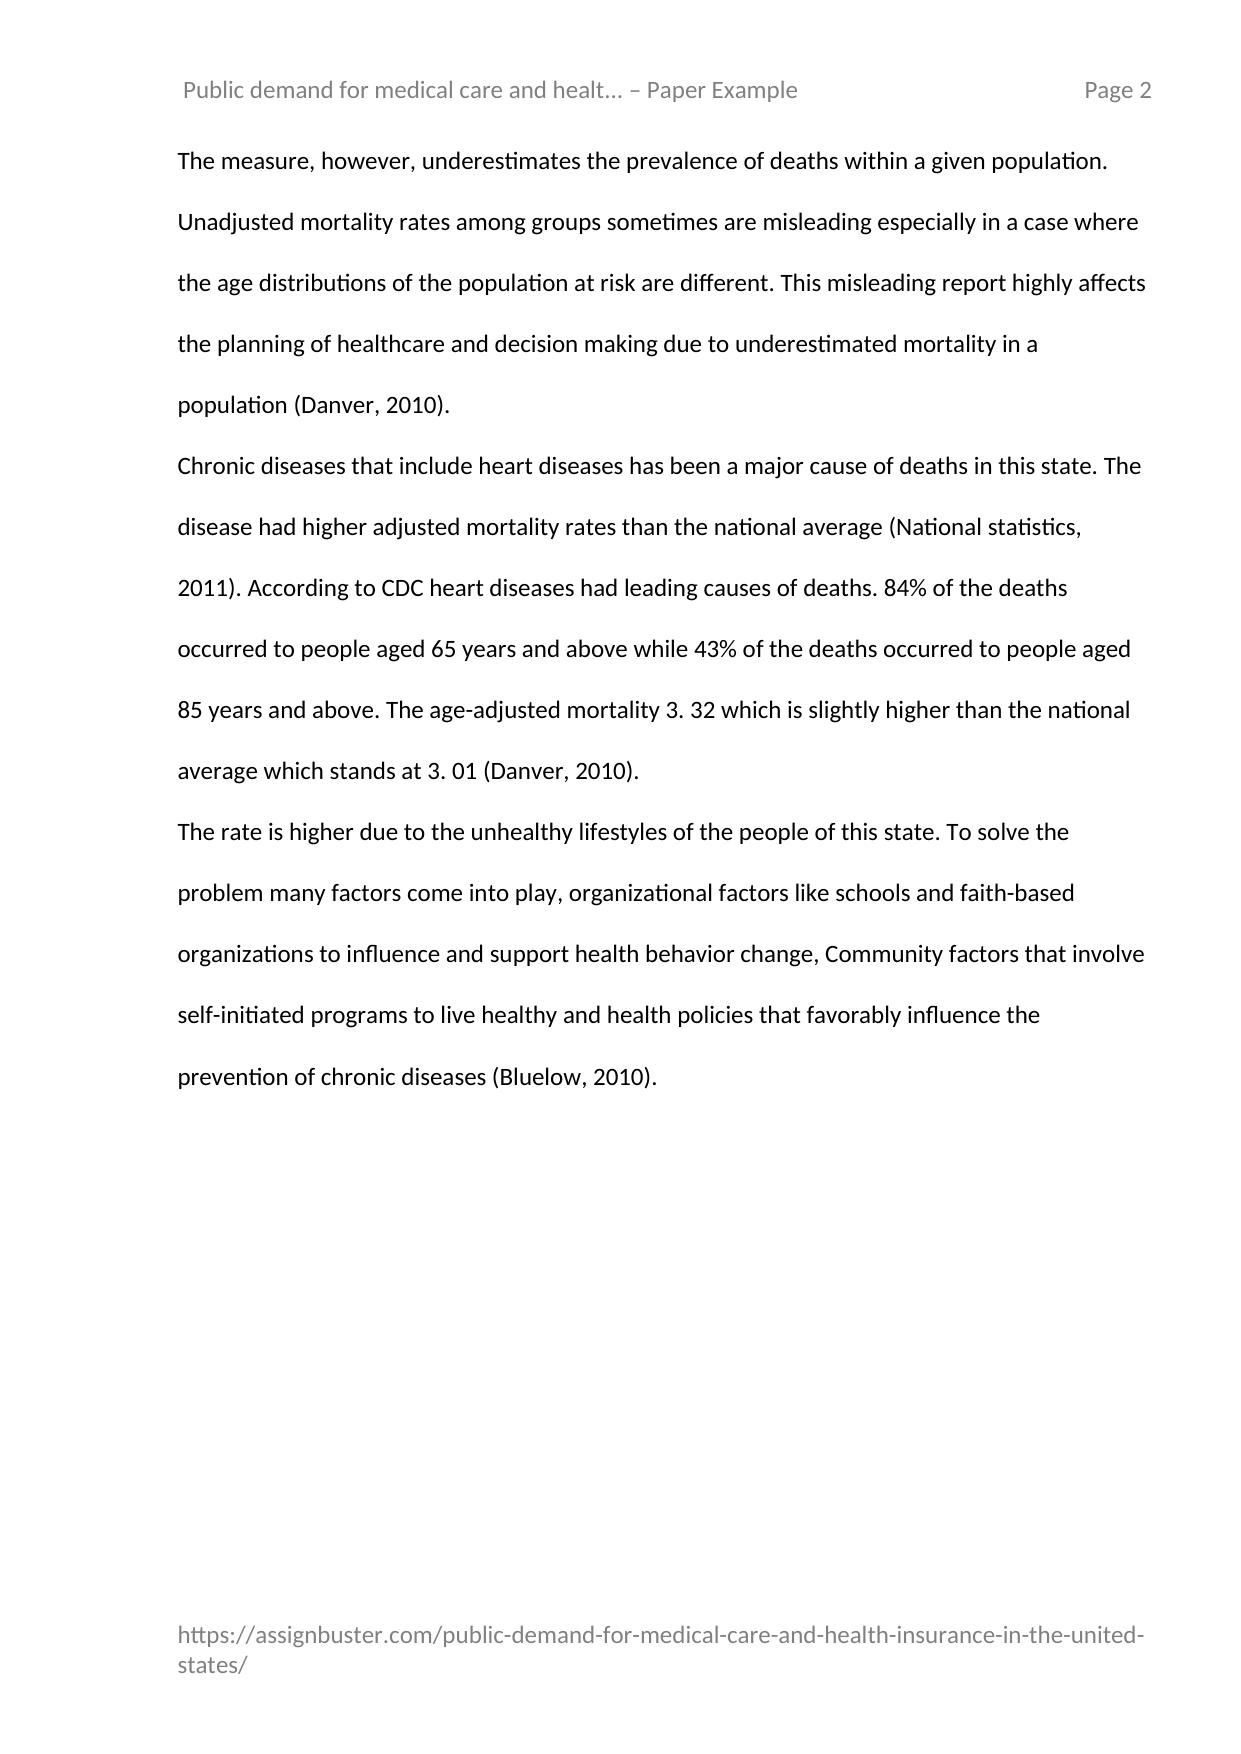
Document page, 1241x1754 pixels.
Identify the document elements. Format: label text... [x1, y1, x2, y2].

text The measure, however, underestimates the prevalence of deaths within a given population. Unadjusted mortality rates among groups sometimes are misleading especially in a case where the age distributions of the population at risk are different. This misleading report highly affects the planning of healthcare and decision making due to underestimated mortality in a population (Danver, 2010). Chronic diseases that include heart diseases has been a major cause of deaths in this state. The disease had higher adjusted mortality rates than the national average (National statistics, 2011). According to CDC heart diseases had leading causes of deaths. 84% of the deaths occurred to people aged 65 years and above while 43% of the deaths occurred to people aged 85 years and above. The age-adjusted mortality 3. 32 which is slightly higher than the national average which stands at 3. 01 (Danver, 2010). The rate is higher due to the unhealthy lifestyles of the people of this state. To solve the problem many factors come into play, organizational factors like schools and faith-based organizations to influence and support health behavior change, Community factors that involve self-initiated programs to live healthy and health policies that favorably influence the prevention of chronic diseases (Bluelow, 2010). [177, 145, 1152, 1091]
